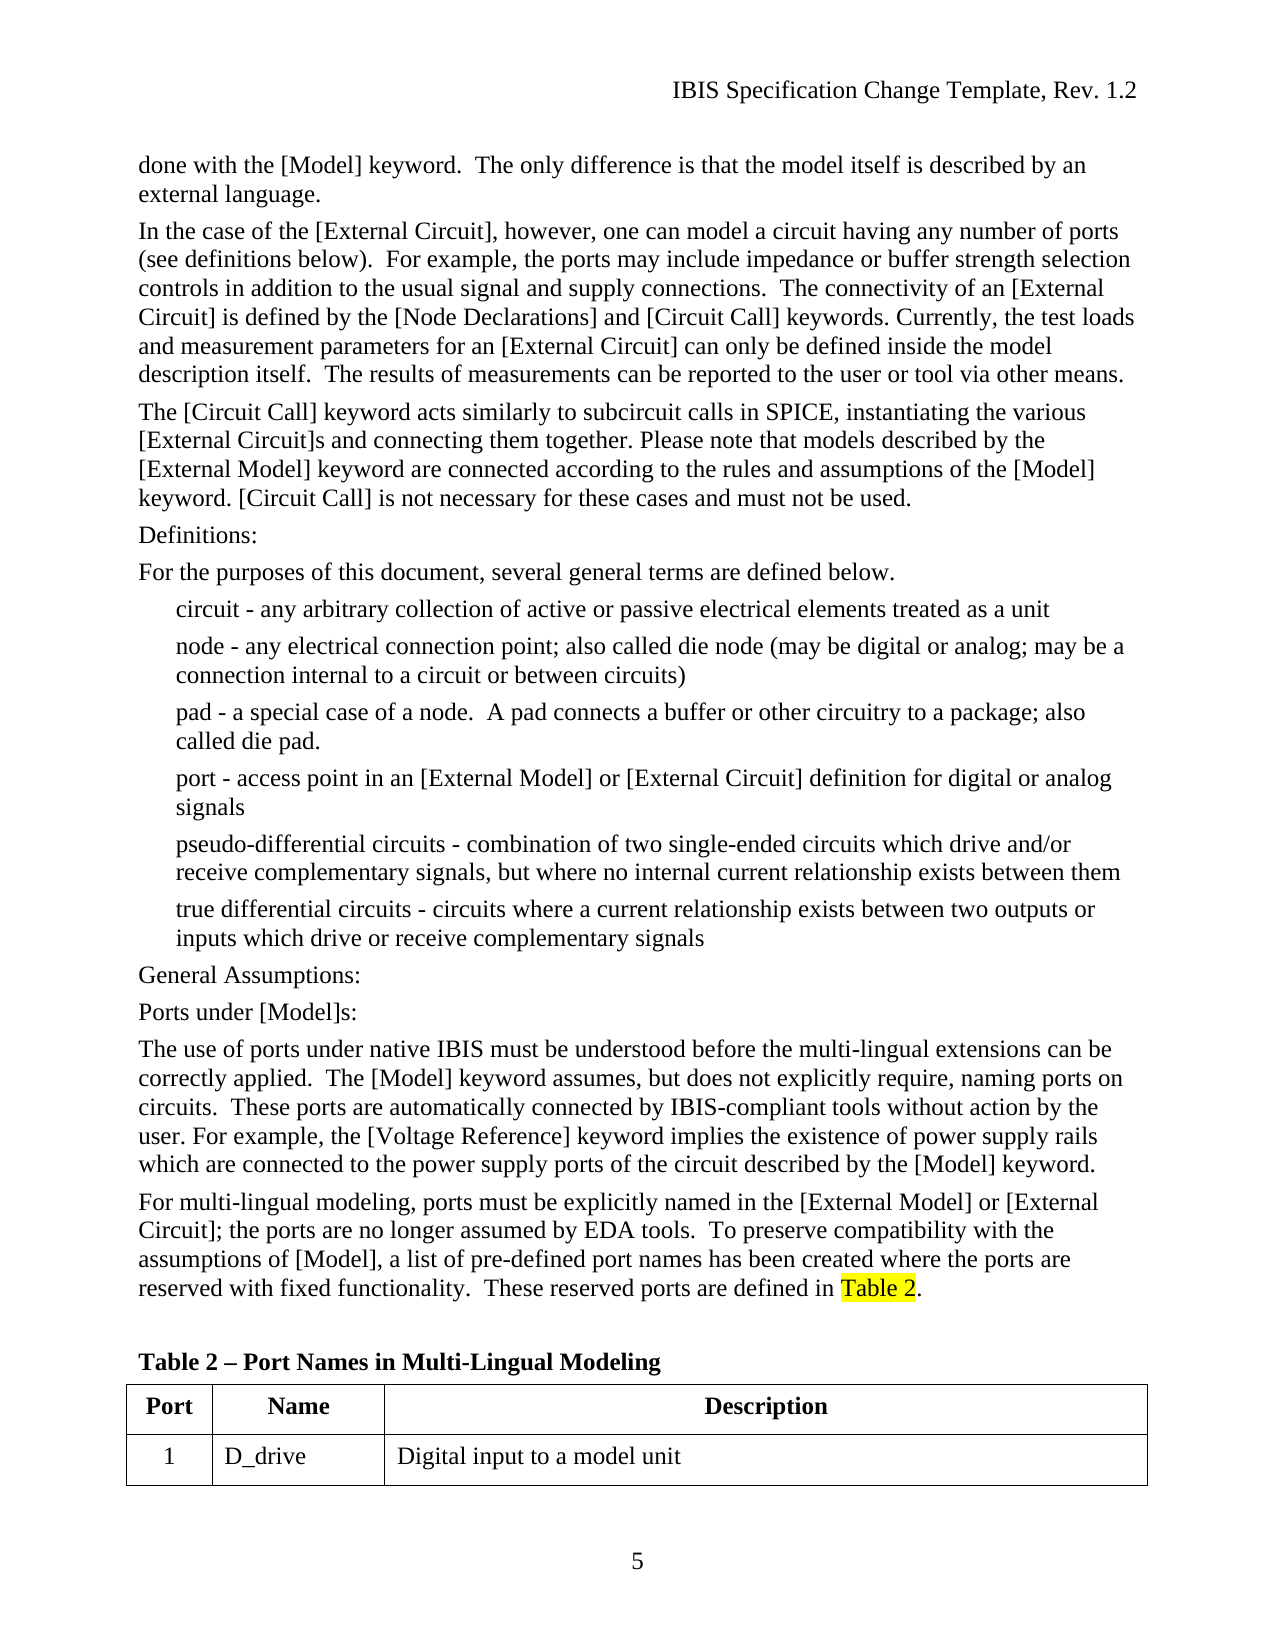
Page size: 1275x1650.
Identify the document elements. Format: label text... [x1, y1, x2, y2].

text The [Circuit Call] keyword acts similarly to subcircuit calls in SPICE, instantiating the various [External Circuit]s and connecting them together. Please note that models described by the [External Model] keyword are connected according to the rules and assumptions of the [Model] keyword. [Circuit Call] is not necessary for these cases and must not be used. [138, 397, 1137, 512]
text For the purposes of this document, several general terms are defined below. [138, 557, 1137, 586]
table_header Name [213, 1385, 384, 1434]
text Ports under [Model]s: [138, 997, 1137, 1026]
text In the case of the [External Circuit], however, one can model a circuit having any number of ports (see definitions below). For example, the ports may include impedance or buffer strength selection controls in addition to the usual signal and supply connections. The connectivity of an [External Circuit] is defined by the [Node Declarations] and [Circuit Call] keywords. Currently, the test loads and measurement parameters for an [External Circuit] can only be defined inside the model description itself. The results of measurements can be reported to the user or tool via other means. [138, 216, 1137, 388]
text General Assumptions: [138, 960, 1137, 989]
list pseudo-differential circuits - combination of two single-ended circuits which drive and/or receive complementary signals, but where no internal current relationship exists between them [176, 829, 1137, 886]
text The use of ports under native IBIS must be understood before the multi-lingual extensions can be correctly applied. The [Model] keyword assumes, but does not explicitly require, naming ports on circuits. These ports are automatically connected by IBIS-compliant tools without action by the user. For example, the [Voltage Reference] keyword implies the existence of power supply rails which are connected to the power supply ports of the circuit described by the [Model] keyword. [138, 1034, 1137, 1178]
list port - access point in an [External Model] or [External Circuit] definition for digital or analog signals [176, 763, 1137, 820]
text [138, 150, 1137, 207]
list circuit - any arbitrary collection of active or passive electrical elements treated as a unit [176, 594, 1137, 623]
table_header Description [385, 1385, 1147, 1434]
table_cell Digital input to a model unit [385, 1435, 1147, 1484]
table_cell D_drive [213, 1435, 384, 1484]
list true differential circuits - circuits where a current relationship exists between two outputs or inputs which drive or receive complementary signals [176, 894, 1137, 952]
text Definitions: [138, 520, 1137, 549]
list pad - a special case of a node. A pad connects a buffer or other circuitry to a package; also called die pad. [176, 697, 1137, 754]
table_cell 1 [127, 1435, 212, 1484]
list node - any electrical connection point; also called die node (may be digital or analog; may be a connection internal to a circuit or between circuits) [176, 631, 1137, 689]
table_header Port [127, 1385, 212, 1434]
